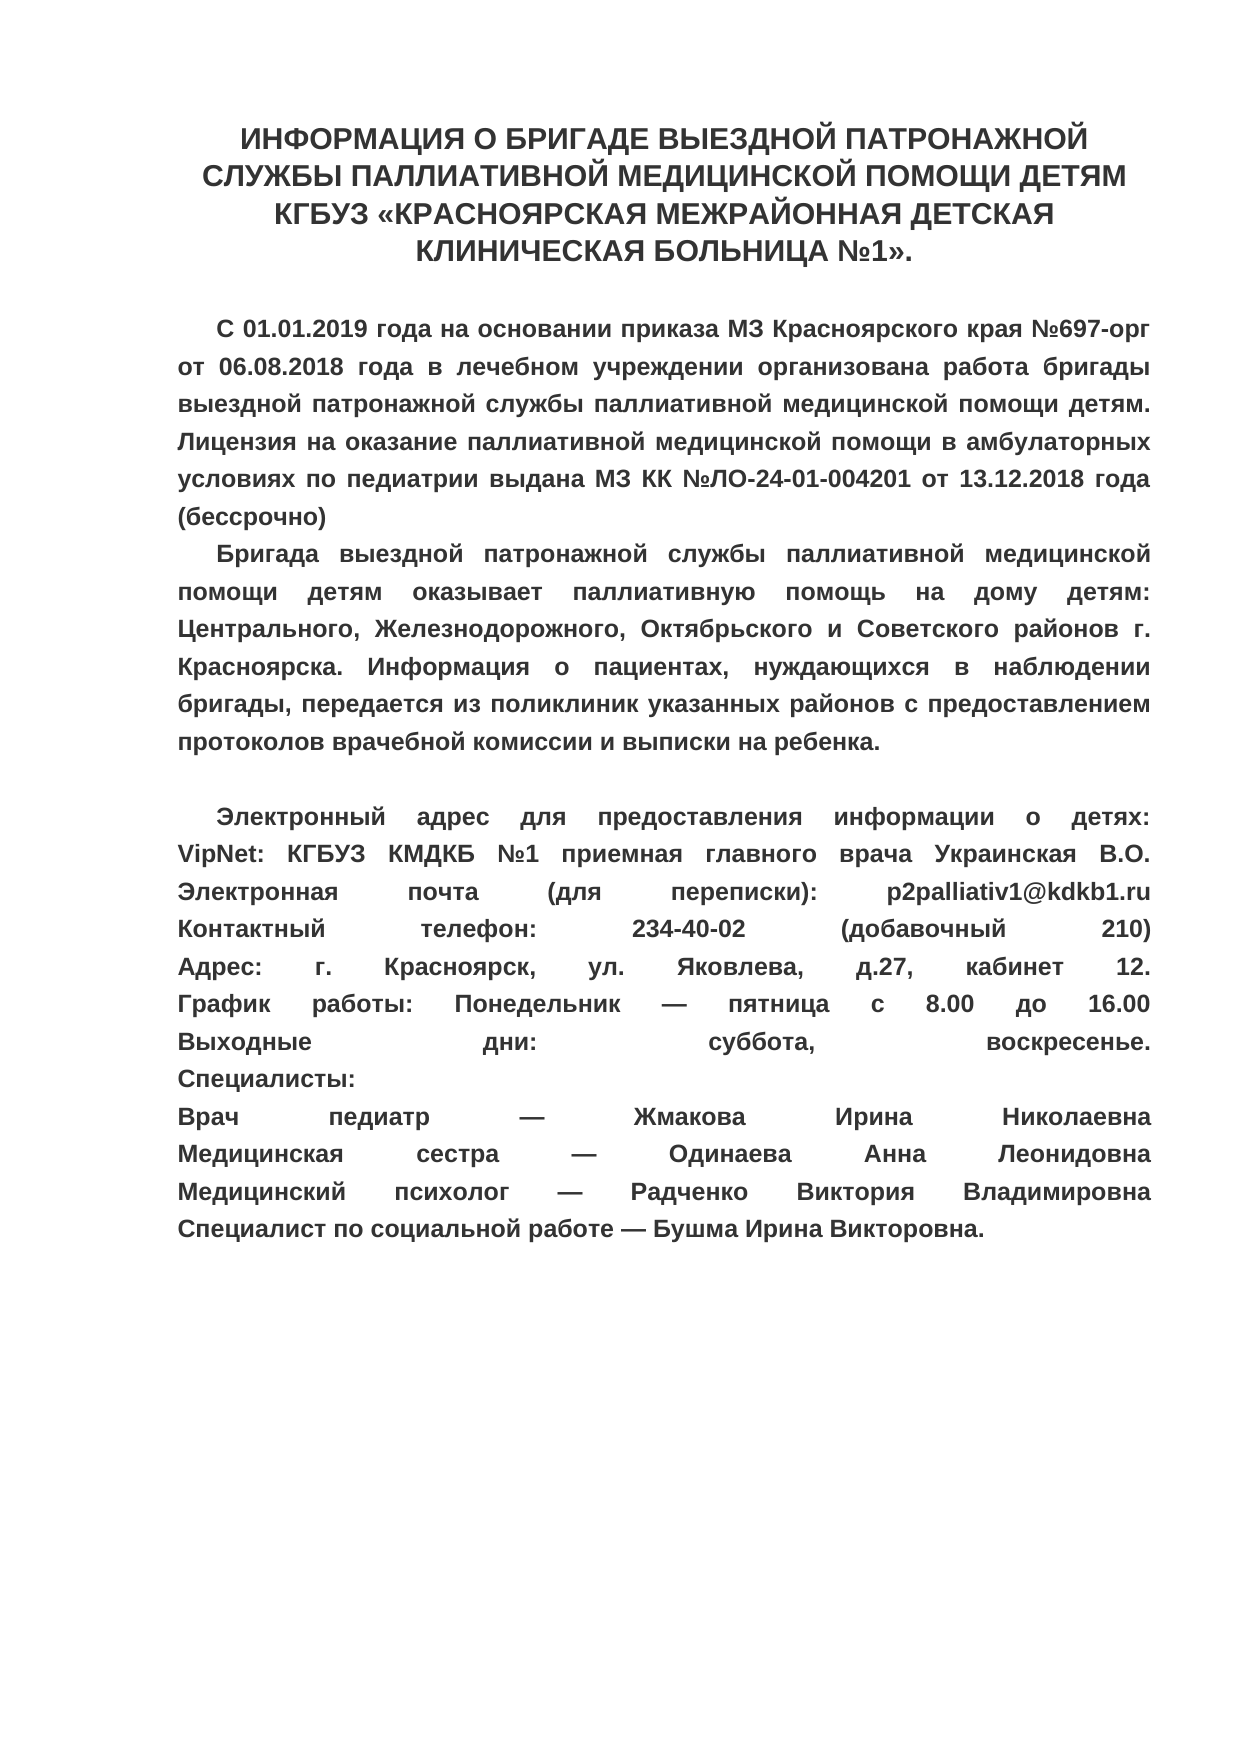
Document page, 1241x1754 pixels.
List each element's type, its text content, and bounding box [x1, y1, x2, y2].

text Бригада выездной патронажной службы паллиативной медицинской помощи детям оказывает паллиативную помощь на дому детям: Центрального, Железнодорожного, Октябрьского и Советского районов г. Красноярска. Информация о пациентах, нуждающихся в наблюдении бригады, передается из поликлиник указанных районов с предоставлением протоколов врачебной комиссии и выписки на ребенка. [177, 531, 1152, 756]
text ИНФОРМАЦИЯ О БРИГАДЕ ВЫЕЗДНОЙ ПАТРОНАЖНОЙ СЛУЖБЫ ПАЛЛИАТИВНОЙ МЕДИЦИНСКОЙ ПОМОЩИ ДЕТЯМ КГБУЗ «КРАСНОЯРСКАЯ МЕЖРАЙОННАЯ ДЕТСКАЯ КЛИНИЧЕСКАЯ БОЛЬНИЦА №1». [177, 118, 1152, 268]
text С 01.01.2019 года на основании приказа МЗ Красноярского края №697-орг от 06.08.2018 года в лечебном учреждении организована работа бригады выездной патронажной службы паллиативной медицинской помощи детям. Лицензия на оказание паллиативной медицинской помощи в амбулаторных условиях по педиатрии выдана МЗ КК №ЛО-24-01-004201 от 13.12.2018 года (бессрочно) [177, 306, 1152, 531]
text Электронный адрес для предоставления информации о детях: VipNet: КГБУЗ КМДКБ №1 приемная главного врача Украинская В.О. Электронная почта (для переписки): p2palliativ1@kdkb1.ru Контактный телефон: 234-40-02 (добавочный 210) Адрес: г. Красноярск, ул. Яковлева, д.27, кабинет 12. График работы: Понедельник — пятница с 8.00 до 16.00 Выходные дни: суббота, воскресенье. Специалисты: Врач педиатр — Жмакова Ирина Николаевна Медицинская сестра — Одинаева Анна Леонидовна Медицинский психолог — Радченко Виктория Владимировна Специалист по социальной работе — Бушма Ирина Викторовна. [177, 793, 1152, 1243]
